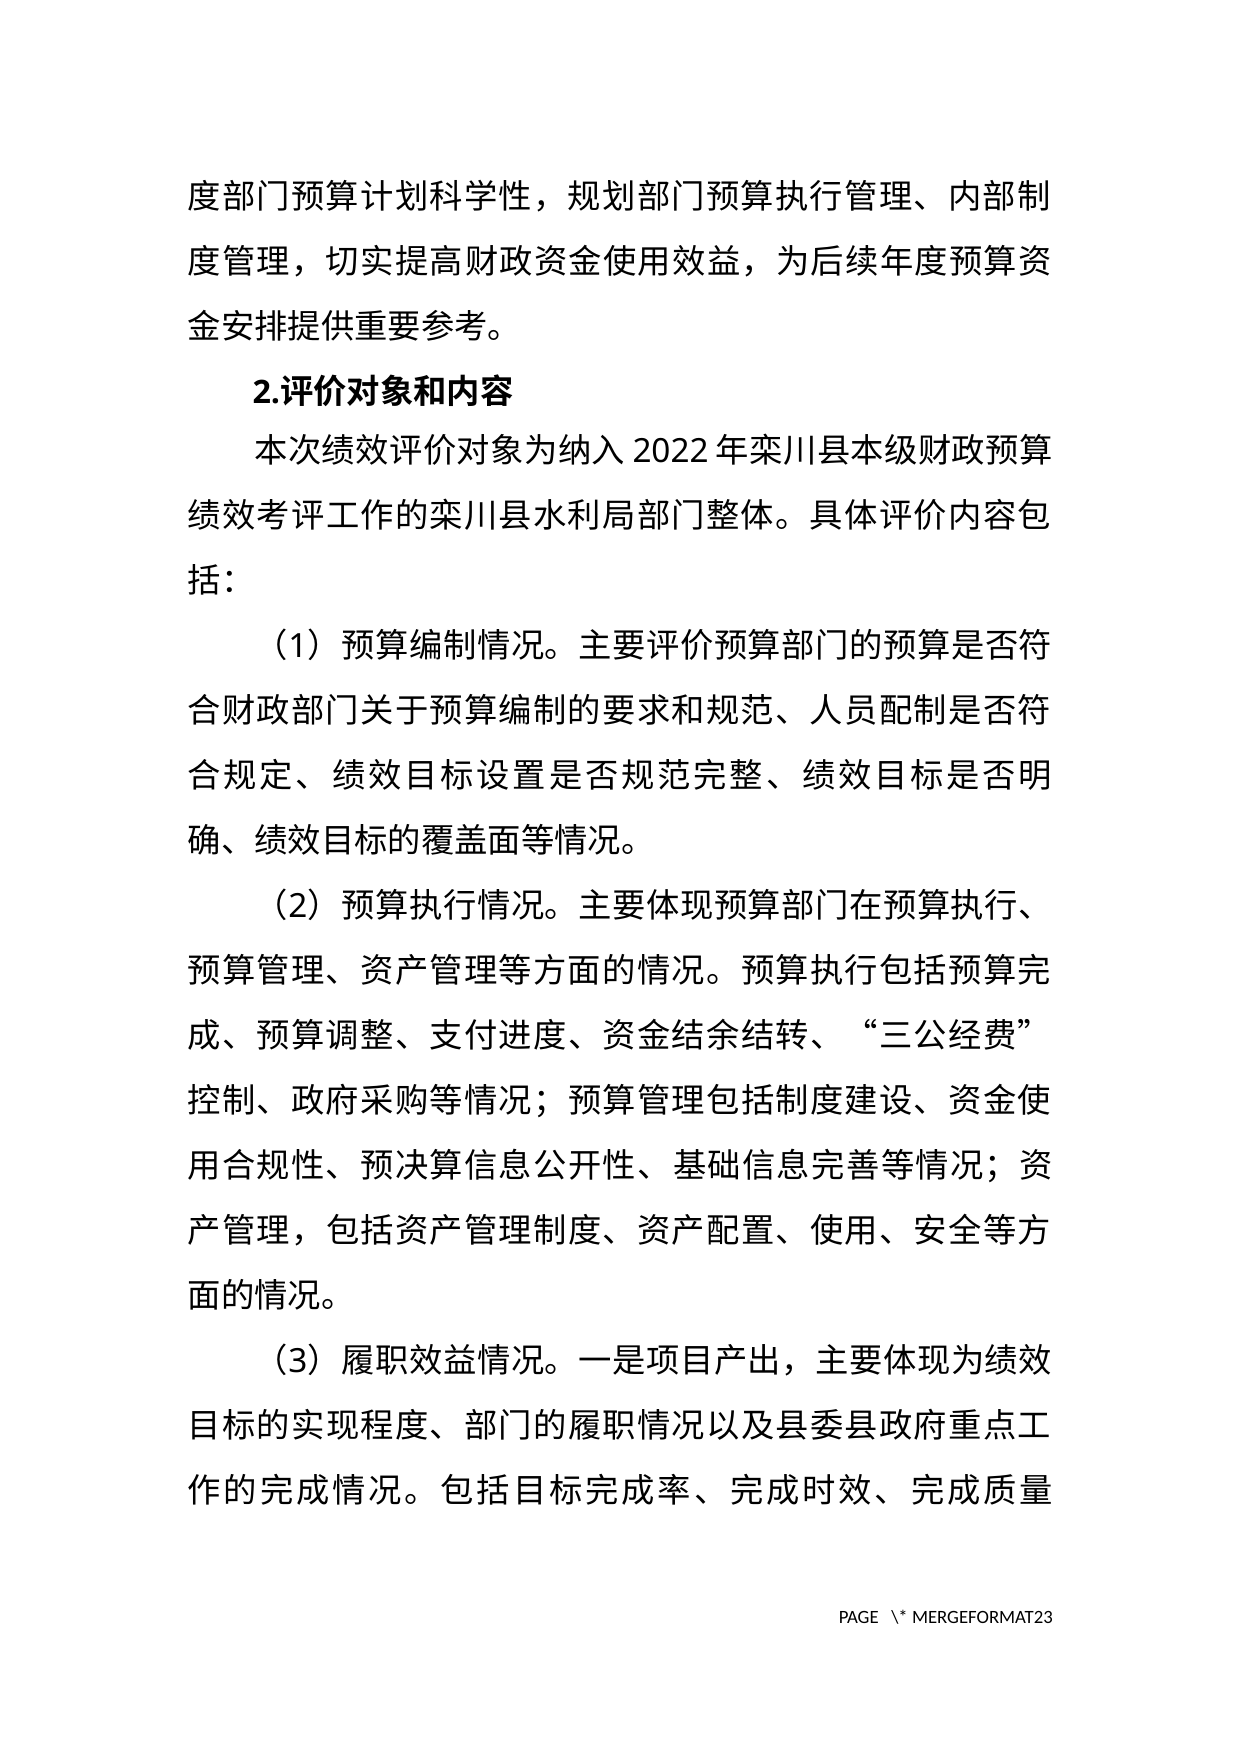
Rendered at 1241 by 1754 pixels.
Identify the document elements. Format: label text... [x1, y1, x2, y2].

text （2）预算执行情况。主要体现预算部门在预算执行、预算管理、资产管理等方面的情况。预算执行包括预算完成、预算调整、支付进度、资金结余结转、“三公经费”控制、政府采购等情况；预算管理包括制度建设、资金使用合规性、预决算信息公开性、基础信息完善等情况；资产管理，包括资产管理制度、资产配置、使用、安全等方面的情况。 [187, 870, 1053, 1325]
text （1）预算编制情况。主要评价预算部门的预算是否符合财政部门关于预算编制的要求和规范、人员配制是否符合规定、绩效目标设置是否规范完整、绩效目标是否明确、绩效目标的覆盖面等情况。 [187, 610, 1053, 870]
text 2.评价对象和内容 [187, 357, 1053, 415]
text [187, 162, 1053, 357]
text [187, 1325, 1053, 1520]
text 本次绩效评价对象为纳入2022年栾川县本级财政预算绩效考评工作的栾川县水利局部门整体。具体评价内容包括： [187, 415, 1053, 610]
